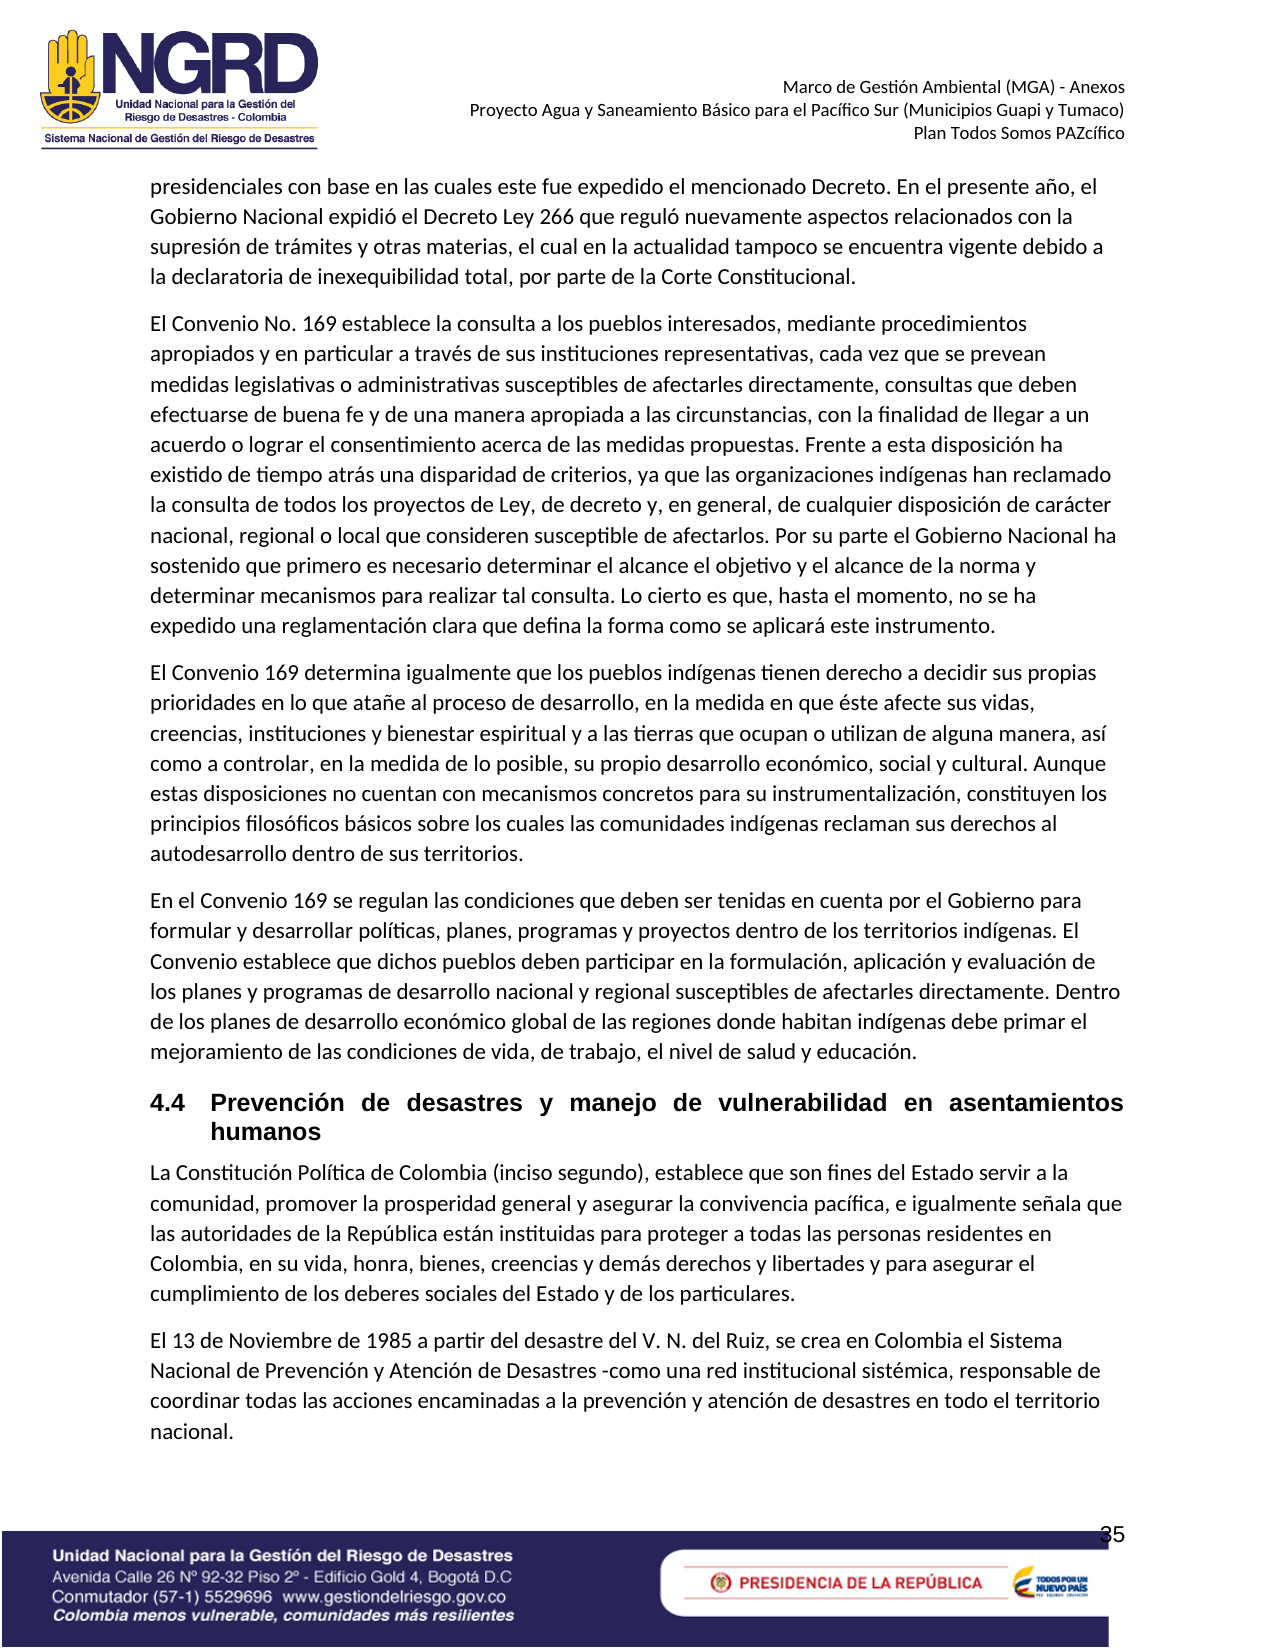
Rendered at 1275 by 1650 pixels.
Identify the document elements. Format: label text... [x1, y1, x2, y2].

picture [2, 1531, 1109, 1647]
picture [39, 26, 321, 152]
text La Constitución Política de Colombia (inciso segundo), establece que son fines del Estado servir a la comunidad, promover la prosperidad general y asegurar la convivencia pacífica, e igualmente señala que las autoridades de la República están instituidas para proteger a todas las personas residentes en Colombia, en su vida, honra, bienes, creencias y demás derechos y libertades y para asegurar el cumplimiento de los deberes sociales del Estado y de los particulares. [150, 1158, 1125, 1307]
text El Convenio 169 determina igualmente que los pueblos indígenas tienen derecho a decidir sus propias prioridades en lo que atañe al proceso de desarrollo, en la medida en que éste afecte sus vidas, creencias, instituciones y bienestar espiritual y a las tierras que ocupan o utilizan de alguna manera, así como a controlar, en la medida de lo posible, su propio desarrollo económico, social y cultural. Aunque estas disposiciones no cuentan con mecanismos concretos para su instrumentalización, constituyen los principios filosóficos básicos sobre los cuales las comunidades indígenas reclaman sus derechos al autodesarrollo dentro de sus territorios. [150, 658, 1125, 867]
text En el Convenio 169 se regulan las condiciones que deben ser tenidas en cuenta por el Gobierno para formular y desarrollar políticas, planes, programas y proyectos dentro de los territorios indígenas. El Convenio establece que dichos pueblos deben participar en la formulación, aplicación y evaluación de los planes y programas de desarrollo nacional y regional susceptibles de afectarles directamente. Dentro de los planes de desarrollo económico global de las regiones donde habitan indígenas debe primar el mejoramiento de las condiciones de vida, de trabajo, el nivel de salud y educación. [150, 886, 1125, 1065]
text El Convenio No. 169 establece la consulta a los pueblos interesados, mediante procedimientos apropiados y en particular a través de sus instituciones representativas, cada vez que se prevean medidas legislativas o administrativas susceptibles de afectarles directamente, consultas que deben efectuarse de buena fe y de una manera apropiada a las circunstancias, con la finalidad de llegar a un acuerdo o lograr el consentimiento acerca de las medidas propuestas. Frente a esta disposición ha existido de tiempo atrás una disparidad de criterios, ya que las organizaciones indígenas han reclamado la consulta de todos los proyectos de Ley, de decreto y, en general, de cualquier disposición de carácter nacional, regional o local que consideren susceptible de afectarlos. Por su parte el Gobierno Nacional ha sostenido que primero es necesario determinar el alcance el objetivo y el alcance de la norma y determinar mecanismos para realizar tal consulta. Lo cierto es que, hasta el momento, no se ha expedido una reglamentación clara que defina la forma como se aplicará este instrumento. [150, 309, 1125, 639]
text El 13 de Noviembre de 1985 a partir del desastre del V. N. del Ruiz, se crea en Colombia el Sistema Nacional de Prevención y Atención de Desastres -como una red institucional sistémica, responsable de coordinar todas las acciones encaminadas a la prevención y atención de desastres en todo el territorio nacional. [150, 1326, 1125, 1445]
subtitle Prevención de desastres y manejo de vulnerabilidad en asentamientos humanos [150, 1088, 1125, 1146]
